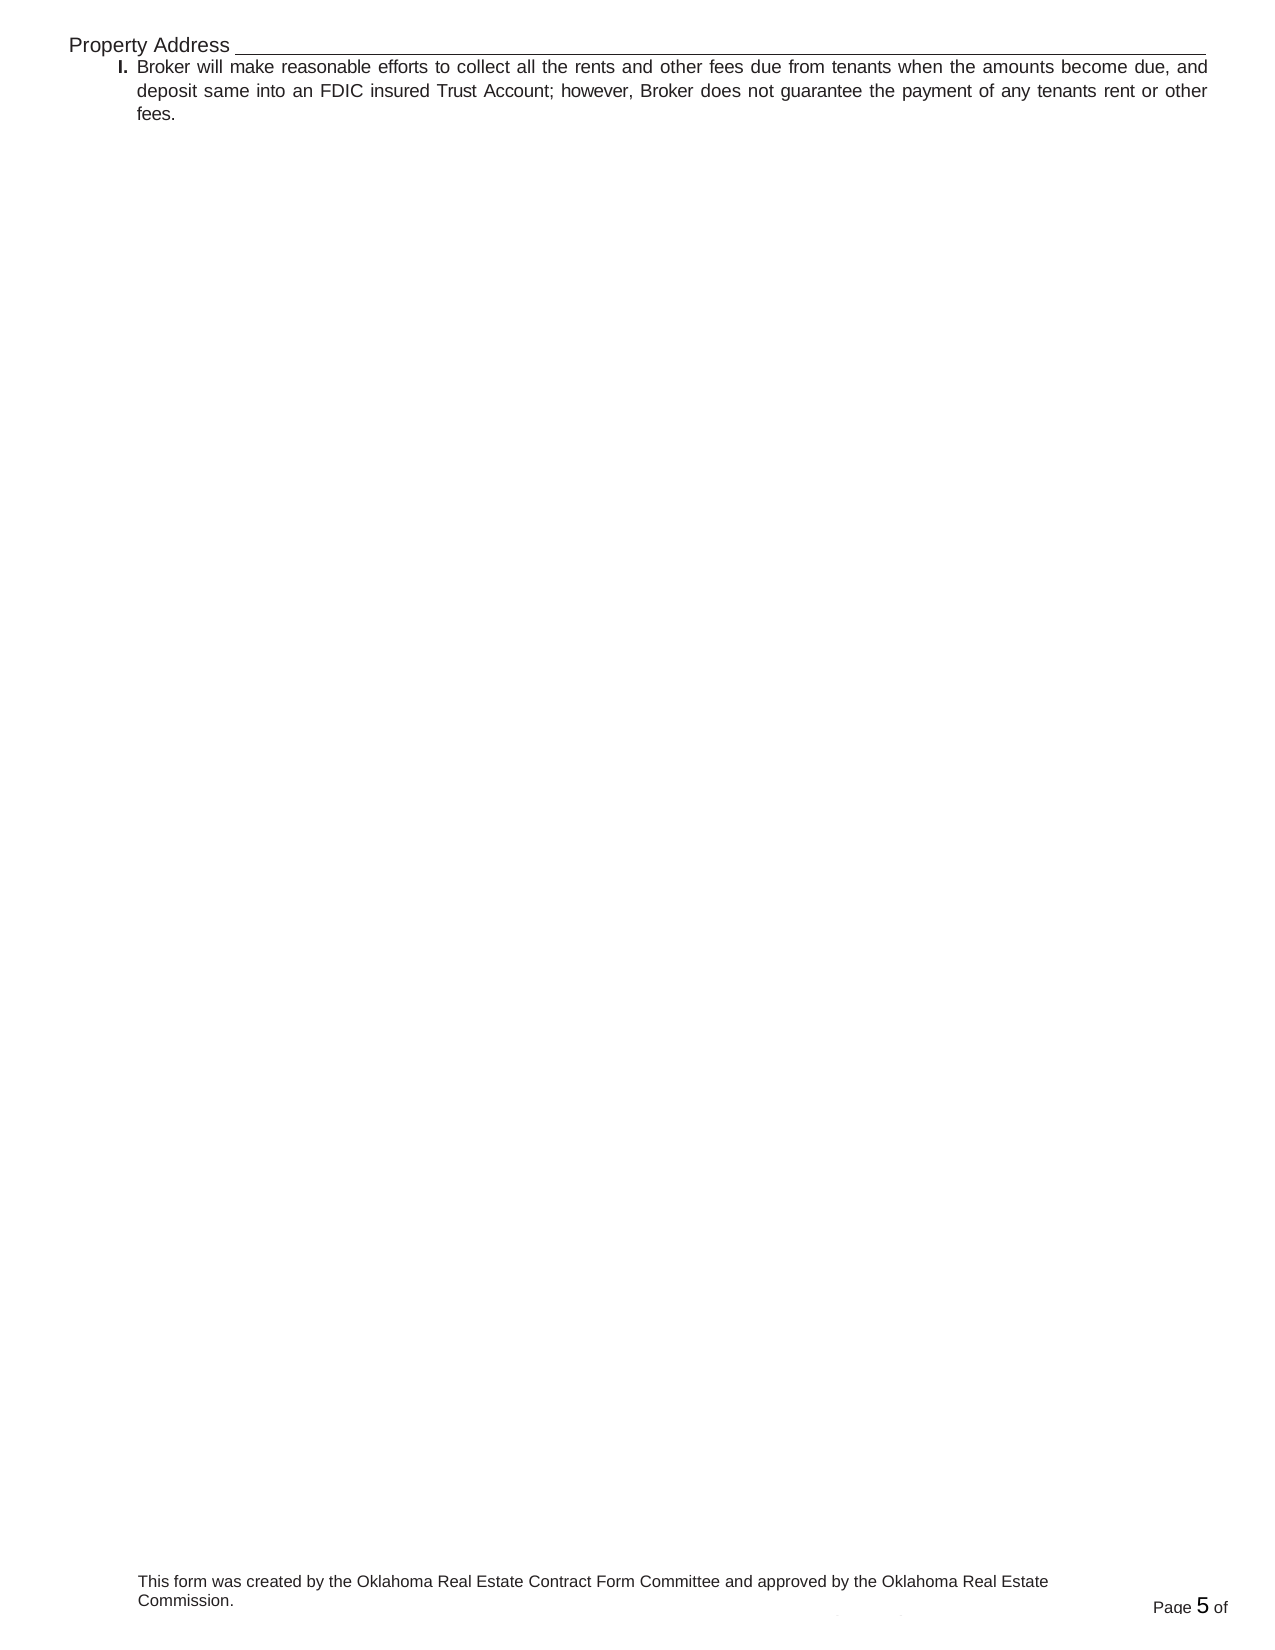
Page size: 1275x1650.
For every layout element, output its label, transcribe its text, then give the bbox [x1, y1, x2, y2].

list Broker will make reasonable efforts to collect all the rents and other fees due from tenants when the amounts become due, and deposit same into an FDIC insured Trust Account; however, Broker does not guarantee the payment of any tenants rent or other fees. [118, 56, 1209, 124]
